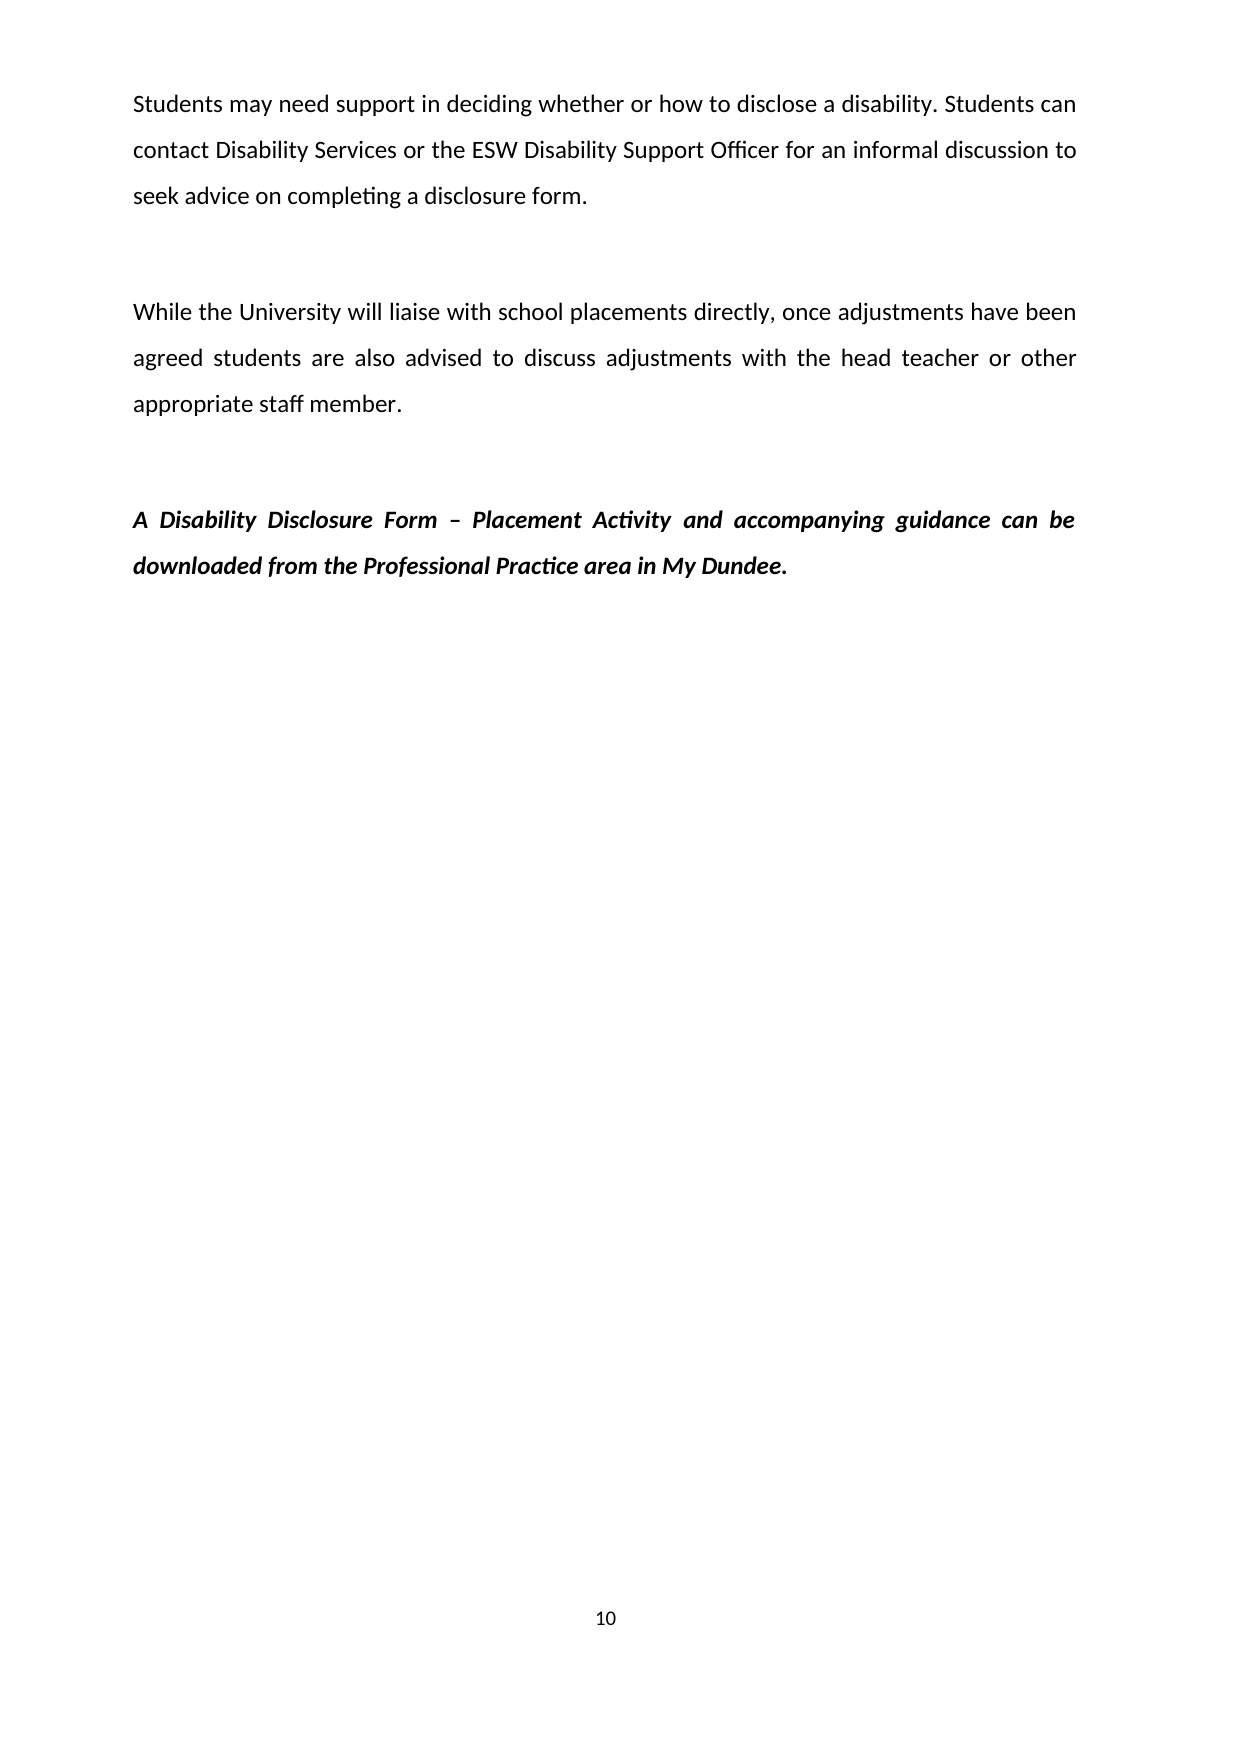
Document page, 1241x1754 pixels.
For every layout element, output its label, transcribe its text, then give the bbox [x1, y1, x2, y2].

text Students may need support in deciding whether or how to disclose a disability. Students can contact Disability Services or the ESW Disability Support Officer for an informal discussion to seek advice on completing a disclosure form. [133, 89, 1078, 211]
text While the University will liaise with school placements directly, once adjustments have been agreed students are also advised to discuss adjustments with the head teacher or other appropriate staff member. [133, 297, 1078, 418]
text A Disability Disclosure Form – Placement Activity and accompanying guidance can be downloaded from the Professional Practice area in My Dundee. [133, 504, 1078, 581]
